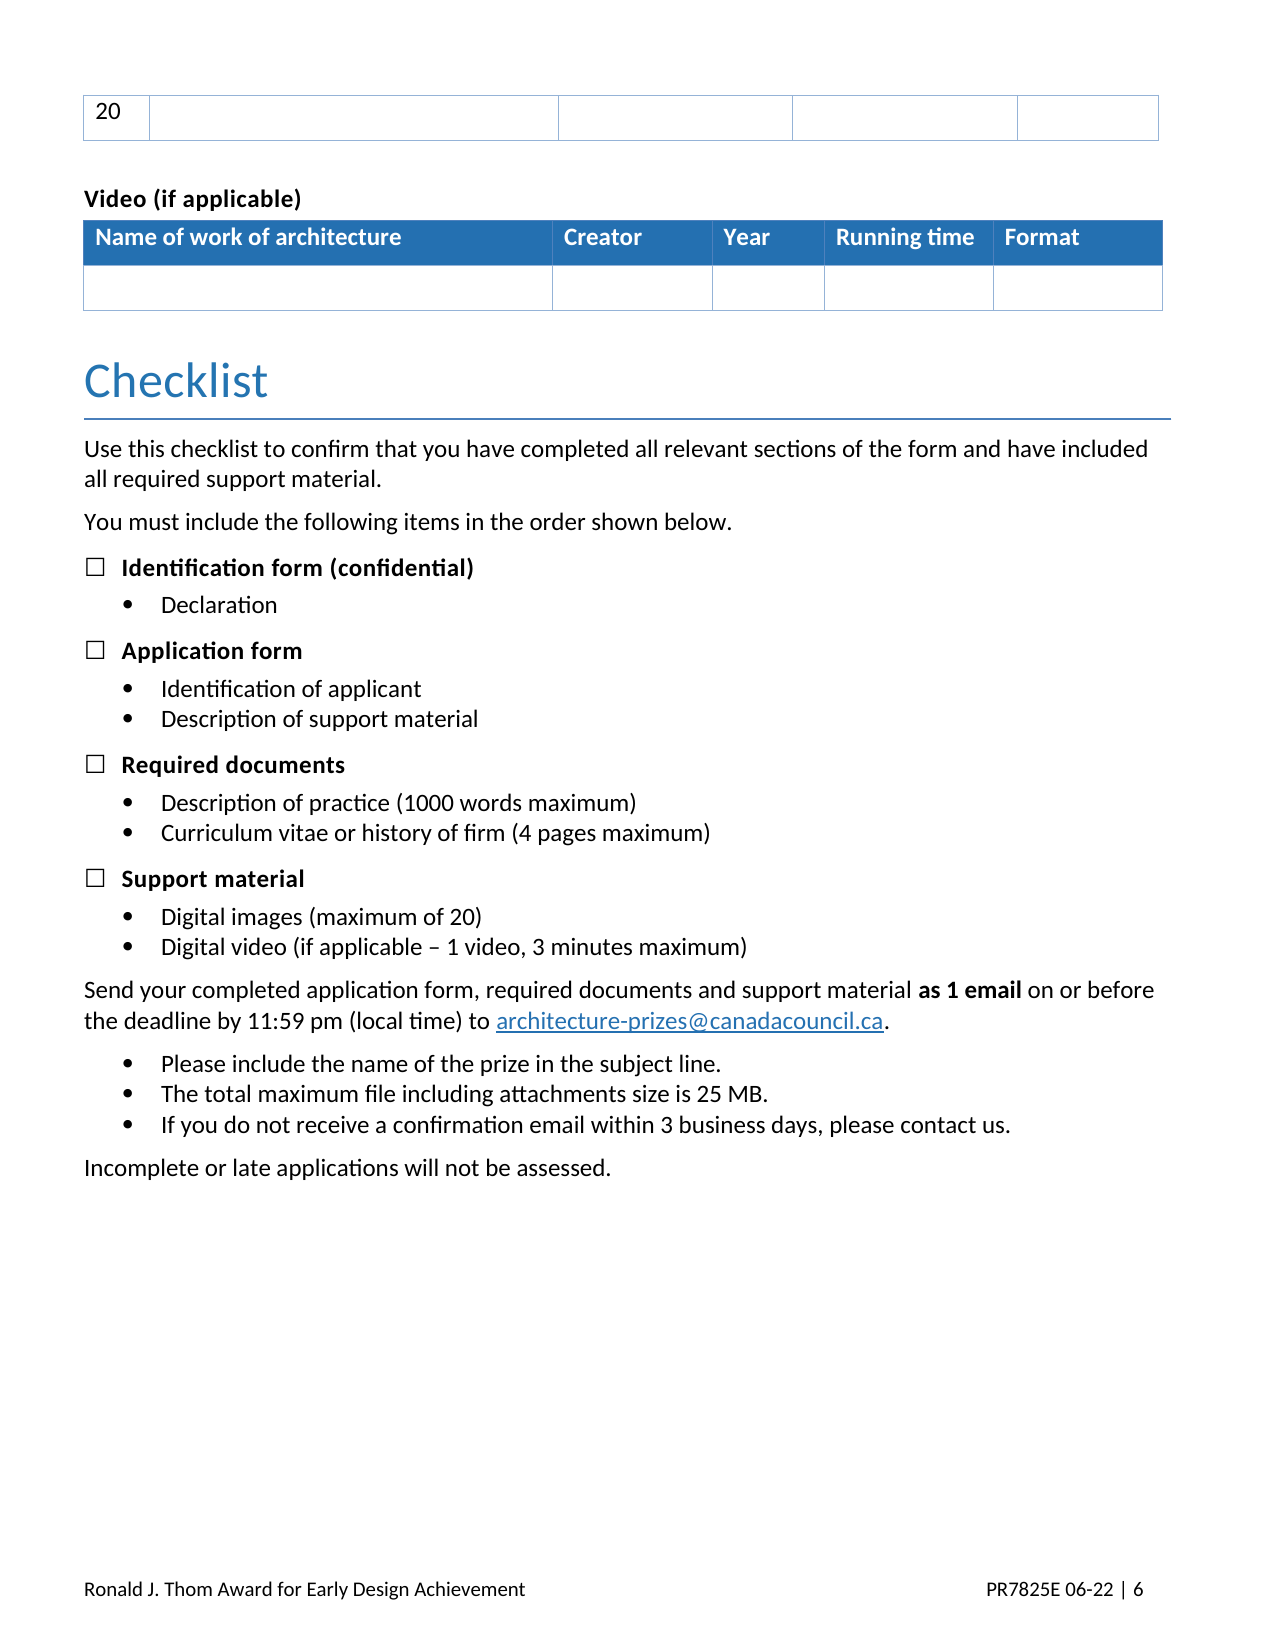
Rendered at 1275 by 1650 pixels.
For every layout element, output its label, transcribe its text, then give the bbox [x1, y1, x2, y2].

table_header Creator [553, 221, 712, 265]
text Use this checklist to confirm that you have completed all relevant sections of the form and have included all required support material. [84, 433, 1171, 494]
text You must include the following items in the order shown below. [84, 506, 1171, 537]
table_header Name of work of architecture [84, 221, 552, 265]
table_cell [793, 96, 1017, 139]
text Please include the name of the prize in the subject line. [123, 1048, 1171, 1078]
text Description of practice (1000 words maximum) [123, 787, 1171, 817]
table_cell [713, 266, 824, 310]
text Description of support material [123, 703, 1171, 734]
table_cell [994, 266, 1162, 310]
text Identification of applicant [123, 673, 1171, 703]
text If you do not receive a confirmation email within 3 business days, please contact us. [123, 1109, 1171, 1139]
subtitle Identification form (confidential) [84, 549, 1171, 583]
text Declaration [123, 590, 1171, 620]
subtitle Required documents [84, 747, 1171, 781]
text Incomplete or late applications will not be assessed. [84, 1152, 1171, 1182]
text Send your completed application form, required documents and support material as 1 email on or before the deadline by 11:59 pm (local time) to architecture-prizes@canadacouncil.ca. [84, 974, 1171, 1035]
text The total maximum file including attachments size is 25 MB. [123, 1078, 1171, 1109]
table_cell [559, 96, 792, 139]
table_header Year [713, 221, 824, 265]
table_cell [553, 266, 712, 310]
subtitle Application form [84, 633, 1171, 667]
table_header Format [994, 221, 1162, 265]
subtitle Video (if applicable) [84, 183, 1171, 214]
subtitle Support material [84, 860, 1171, 894]
text Curriculum vitae or history of firm (4 pages maximum) [123, 817, 1171, 848]
table_header Running time [825, 221, 993, 265]
table_cell [84, 266, 552, 310]
table_cell [1018, 96, 1158, 139]
text Digital video (if applicable – 1 video, 3 minutes maximum) [123, 931, 1171, 962]
subtitle Checklist [84, 349, 1171, 418]
table_cell [150, 96, 558, 139]
text Digital images (maximum of 20) [123, 901, 1171, 931]
table_cell 20 [84, 96, 149, 139]
table_cell [825, 266, 993, 310]
